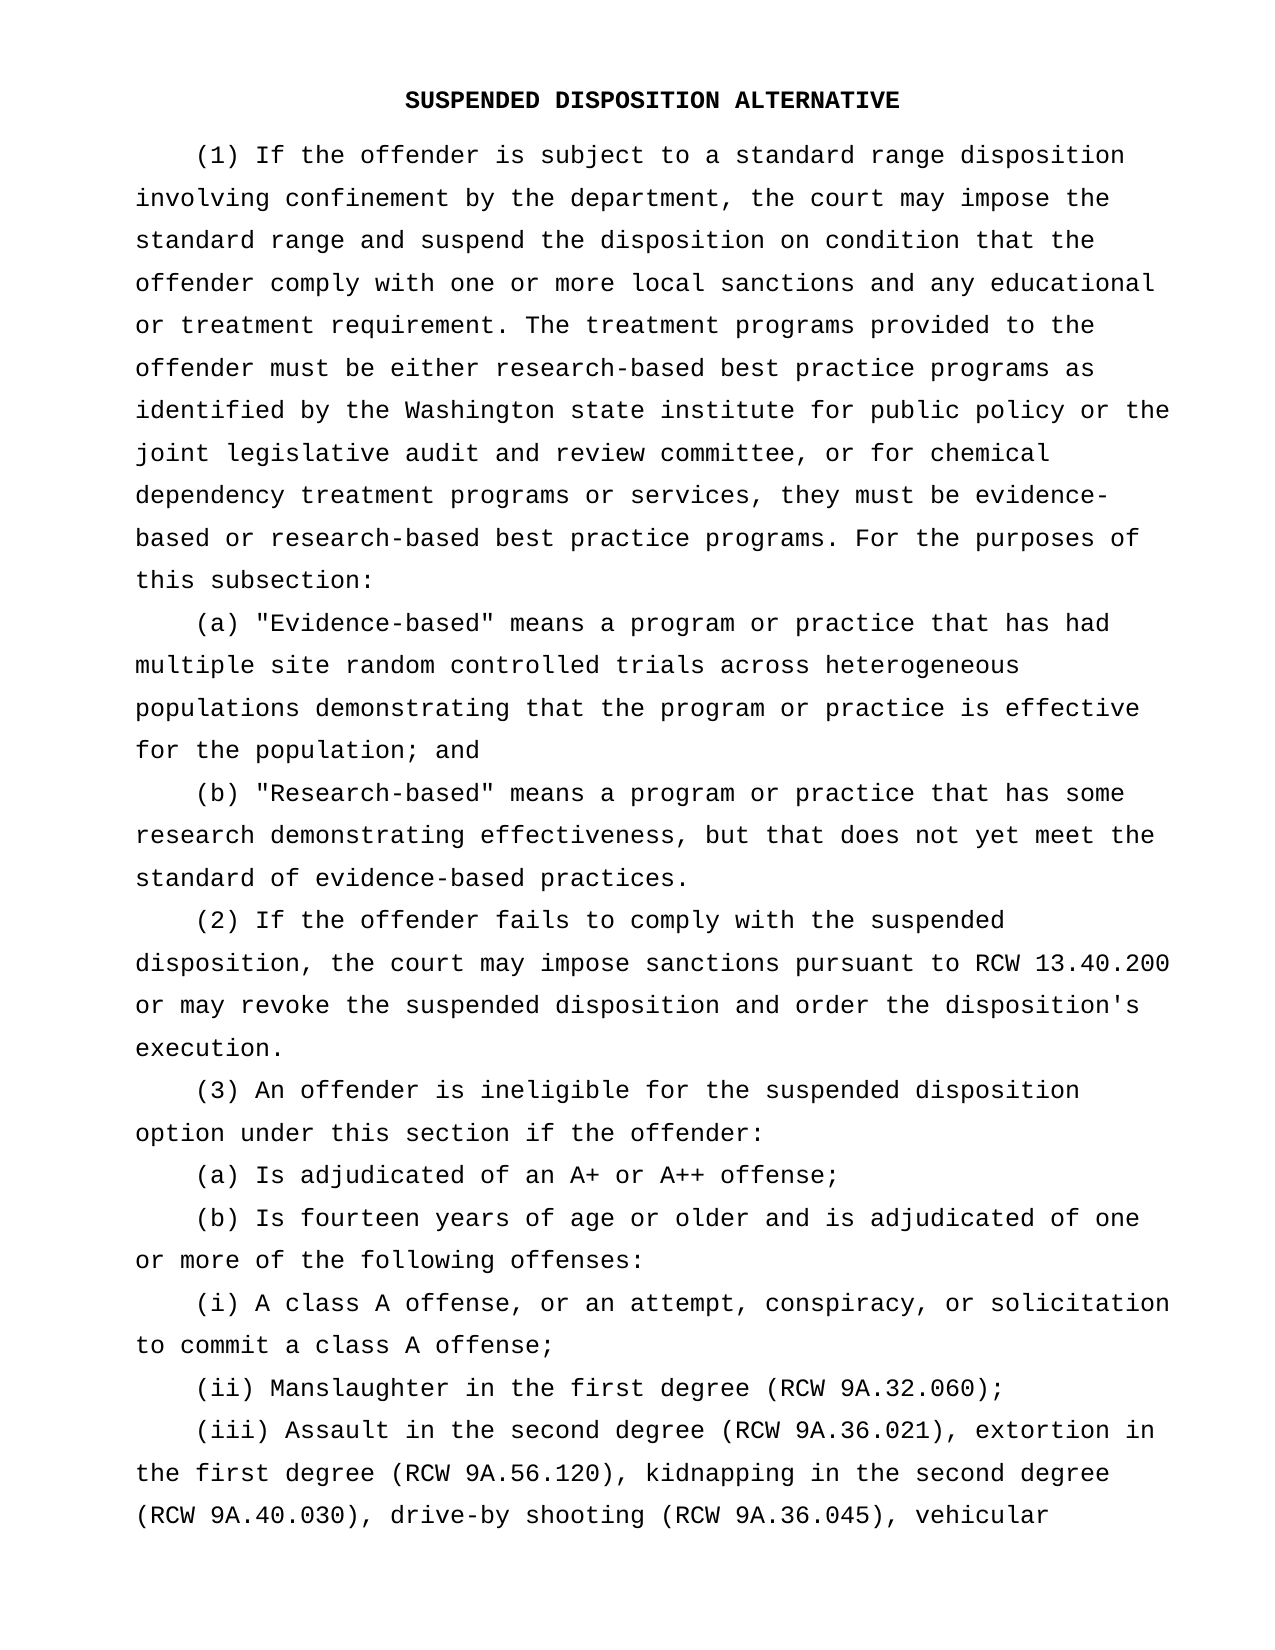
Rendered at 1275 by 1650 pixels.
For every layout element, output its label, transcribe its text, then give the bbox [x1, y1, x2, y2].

text SUSPENDED DISPOSITION ALTERNATIVE [135, 75, 1170, 117]
text (ii) Manslaughter in the first degree (RCW 9A.32.060); [135, 1362, 1170, 1405]
text (i) A class A offense, or an attempt, conspiracy, or solicitation to commit a class A offense; [135, 1277, 1170, 1362]
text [135, 1405, 1170, 1532]
text (b) "Research-based" means a program or practice that has some research demonstrating effectiveness, but that does not yet meet the standard of evidence-based practices. [135, 767, 1170, 895]
text (3) An offender is ineligible for the suspended disposition option under this section if the offender: [135, 1065, 1170, 1150]
text (1) If the offender is subject to a standard range disposition involving confinement by the department, the court may impose the standard range and suspend the disposition on condition that the offender comply with one or more local sanctions and any educational or treatment requirement. The treatment programs provided to the offender must be either research-based best practice programs as identified by the Washington state institute for public policy or the joint legislative audit and review committee, or for chemical dependency treatment programs or services, they must be evidence-based or research-based best practice programs. For the purposes of this subsection: [135, 130, 1170, 597]
text (a) Is adjudicated of an A+ or A++ offense; [135, 1150, 1170, 1192]
text (a) "Evidence-based" means a program or practice that has had multiple site random controlled trials across heterogeneous populations demonstrating that the program or practice is effective for the population; and [135, 597, 1170, 767]
text (b) Is fourteen years of age or older and is adjudicated of one or more of the following offenses: [135, 1192, 1170, 1277]
text (2) If the offender fails to comply with the suspended disposition, the court may impose sanctions pursuant to RCW 13.40.200 or may revoke the suspended disposition and order the disposition's execution. [135, 895, 1170, 1065]
